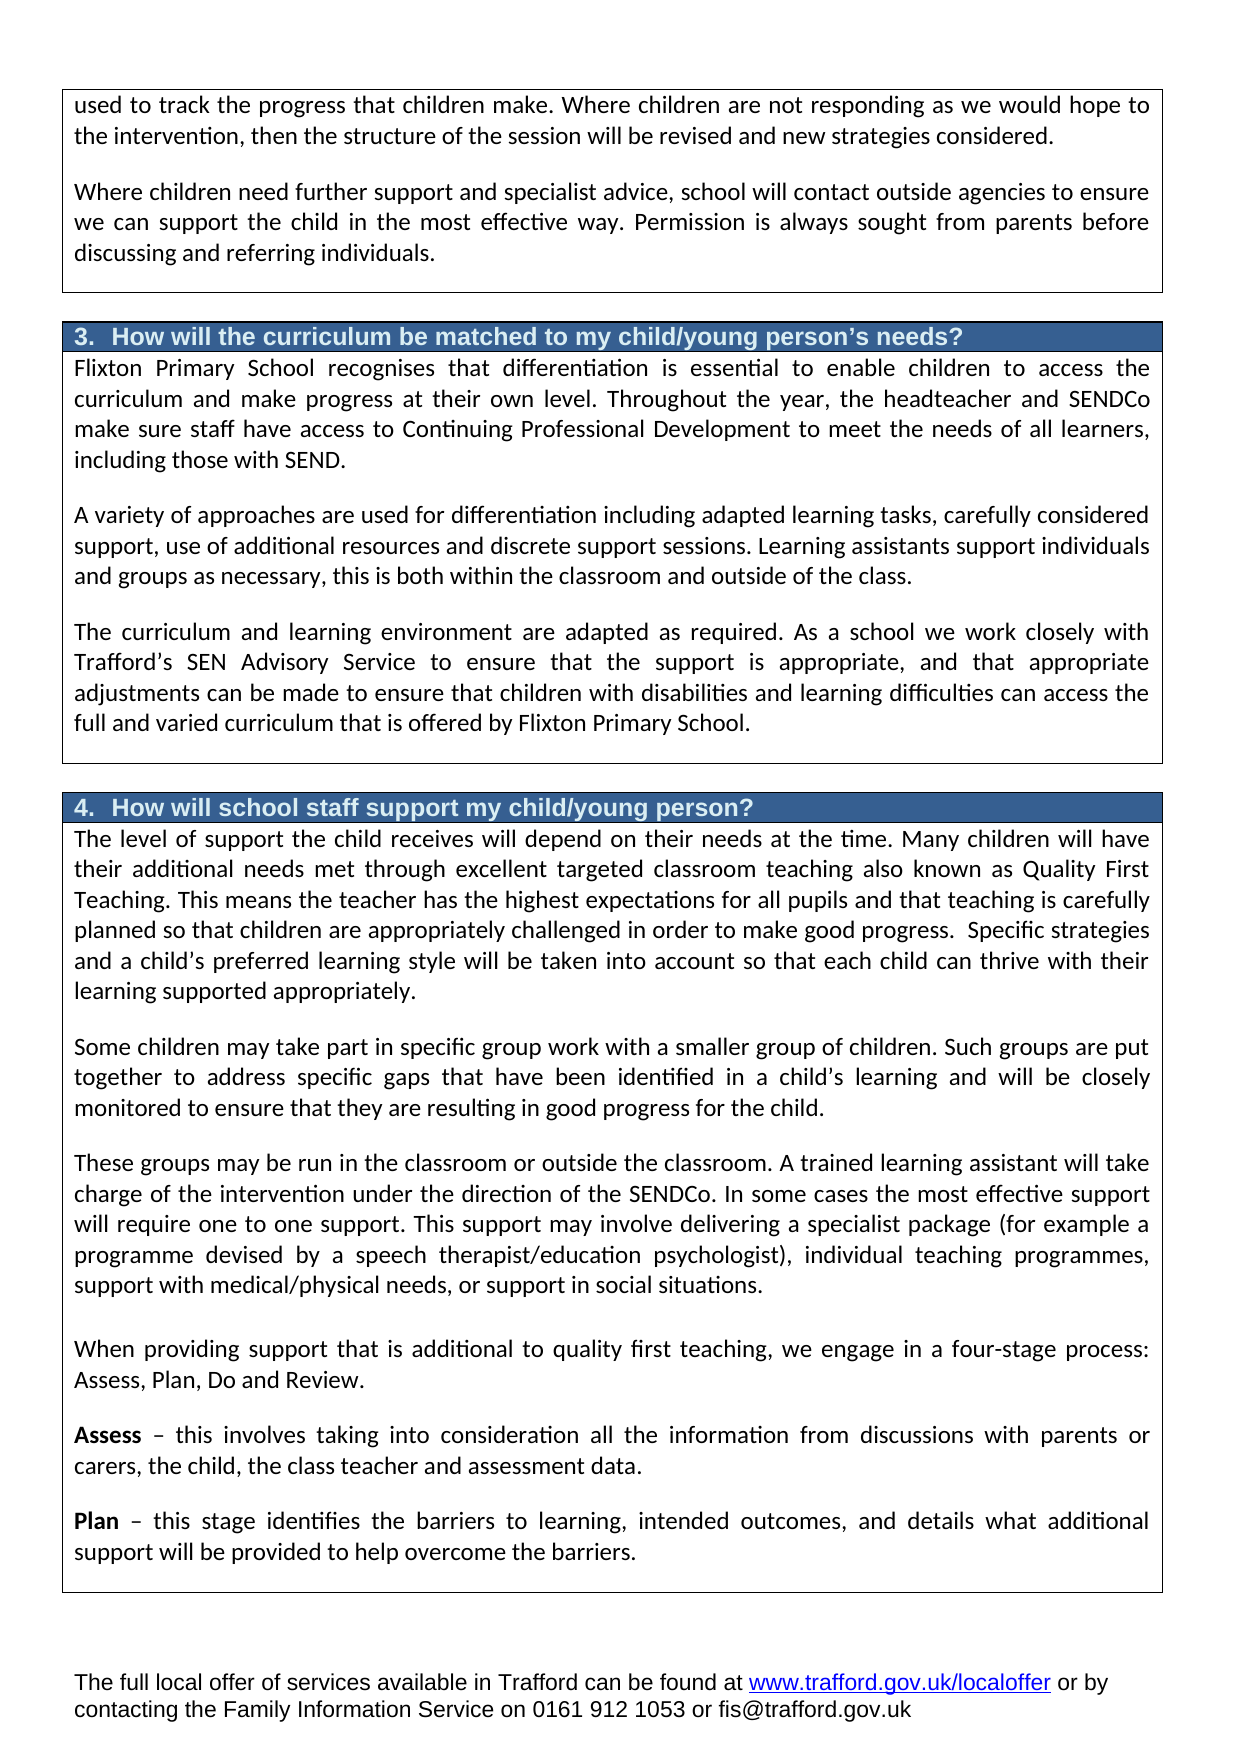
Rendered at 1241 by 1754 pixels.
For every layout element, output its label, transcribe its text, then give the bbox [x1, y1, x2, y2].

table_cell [63, 90, 1162, 292]
table_header How will school staff support my child/young person? [63, 793, 1162, 822]
table_header How will the curriculum be matched to my child/young person’s needs? [63, 323, 1162, 351]
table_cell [63, 823, 1162, 1592]
table_cell Flixton Primary School recognises that differentiation is essential to enable children to access the curriculum and make progress at their own level. Throughout the year, the headteacher and SENDCo make sure staff have access to Continuing Professional Development to meet the needs of all learners, including those with SEND. A variety of approaches are used for differentiation including adapted learning tasks, carefully considered support, use of additional resources and discrete support sessions. Learning assistants support individuals and groups as necessary, this is both within the classroom and outside of the class. The curriculum and learning environment are adapted as required. As a school we work closely with Trafford’s SEN Advisory Service to ensure that the support is appropriate, and that appropriate adjustments can be made to ensure that children with disabilities and learning difficulties can access the full and varied curriculum that is offered by Flixton Primary School. [63, 352, 1162, 763]
